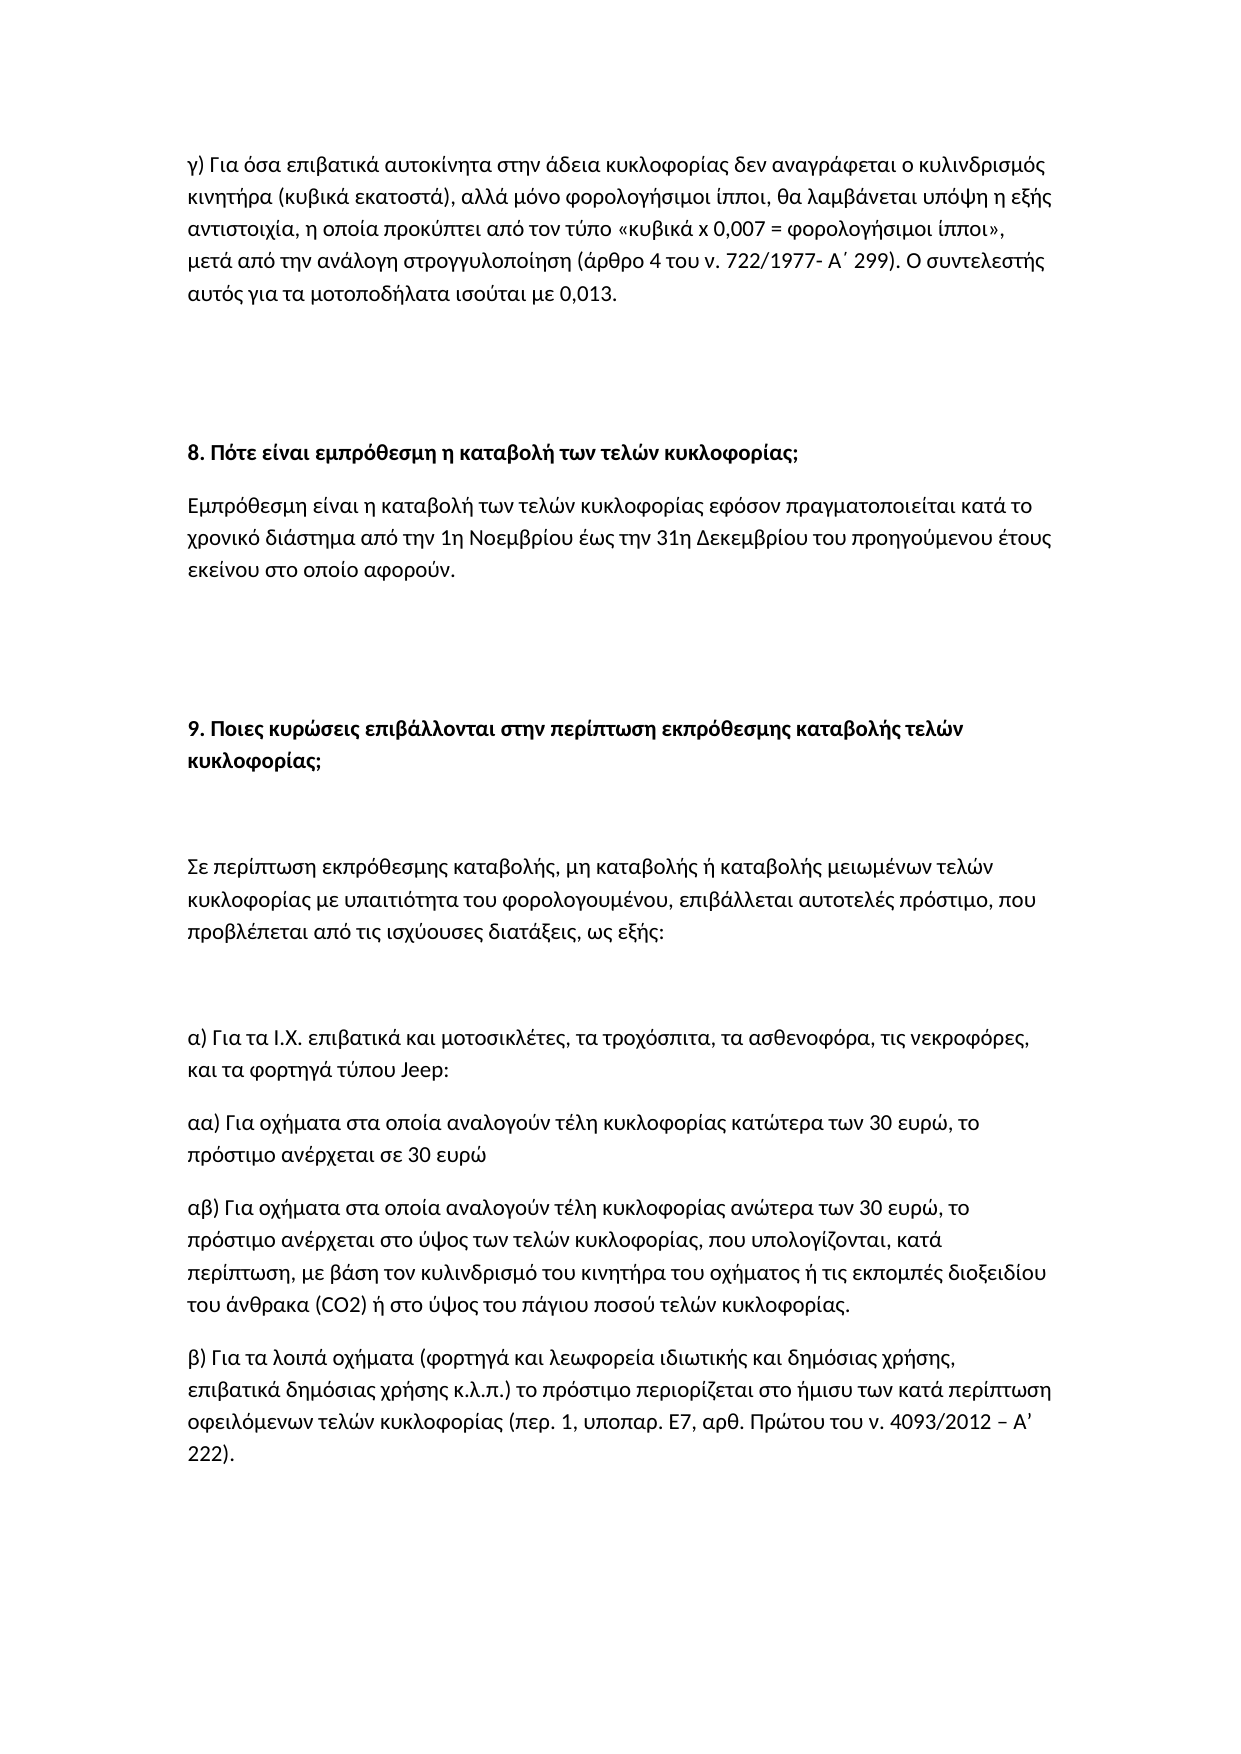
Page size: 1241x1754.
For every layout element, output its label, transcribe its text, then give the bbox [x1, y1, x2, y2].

text 9. Ποιες κυρώσεις επιβάλλονται στην περίπτωση εκπρόθεσμης καταβολής τελών κυκλοφορίας; [187, 714, 1053, 774]
text γ) Για όσα επιβατικά αυτοκίνητα στην άδεια κυκλοφορίας δεν αναγράφεται ο κυλινδρισμός κινητήρα (κυβικά εκατοστά), αλλά μόνο φορολογήσιμοι ίπποι, θα λαμβάνεται υπόψη η εξής αντιστοιχία, η οποία προκύπτει από τον τύπο «κυβικά x 0,007 = φορολογήσιμοι ίπποι», μετά από την ανάλογη στρογγυλοποίηση (άρθρο 4 του ν. 722/1977- Α΄ 299). Ο συντελεστής αυτός για τα μοτοποδήλατα ισούται με 0,013. [187, 150, 1053, 307]
text Σε περίπτωση εκπρόθεσμης καταβολής, μη καταβολής ή καταβολής μειωμένων τελών κυκλοφορίας με υπαιτιότητα του φορολογουμένου, επιβάλλεται αυτοτελές πρόστιμο, που προβλέπεται από τις ισχύουσες διατάξεις, ως εξής: [187, 852, 1053, 945]
text 8. Πότε είναι εμπρόθεσμη η καταβολή των τελών κυκλοφορίας; [187, 438, 1053, 466]
text Εμπρόθεσμη είναι η καταβολή των τελών κυκλοφορίας εφόσον πραγματοποιείται κατά το χρονικό διάστημα από την 1η Νοεμβρίου έως την 31η Δεκεμβρίου του προηγούμενου έτους εκείνου στο οποίο αφορούν. [187, 491, 1053, 583]
text αβ) Για οχήματα στα οποία αναλογούν τέλη κυκλοφορίας ανώτερα των 30 ευρώ, το πρόστιμο ανέρχεται στο ύψος των τελών κυκλοφορίας, που υπολογίζονται, κατά περίπτωση, με βάση τον κυλινδρισμό του κινητήρα του οχήματος ή τις εκπομπές διοξειδίου του άνθρακα (CO2) ή στο ύψος του πάγιου ποσού τελών κυκλοφορίας. [187, 1193, 1053, 1318]
text β) Για τα λοιπά οχήματα (φορτηγά και λεωφορεία ιδιωτικής και δημόσιας χρήσης, επιβατικά δημόσιας χρήσης κ.λ.π.) το πρόστιμο περιορίζεται στο ήμισυ των κατά περίπτωση οφειλόμενων τελών κυκλοφορίας (περ. 1, υποπαρ. Ε7, αρθ. Πρώτου του ν. 4093/2012 – Α’ 222). [187, 1343, 1053, 1467]
text αα) Για οχήματα στα οποία αναλογούν τέλη κυκλοφορίας κατώτερα των 30 ευρώ, το πρόστιμο ανέρχεται σε 30 ευρώ [187, 1108, 1053, 1168]
text α) Για τα Ι.Χ. επιβατικά και μοτοσικλέτες, τα τροχόσπιτα, τα ασθενοφόρα, τις νεκροφόρες, και τα φορτηγά τύπου Jeep: [187, 1023, 1053, 1083]
